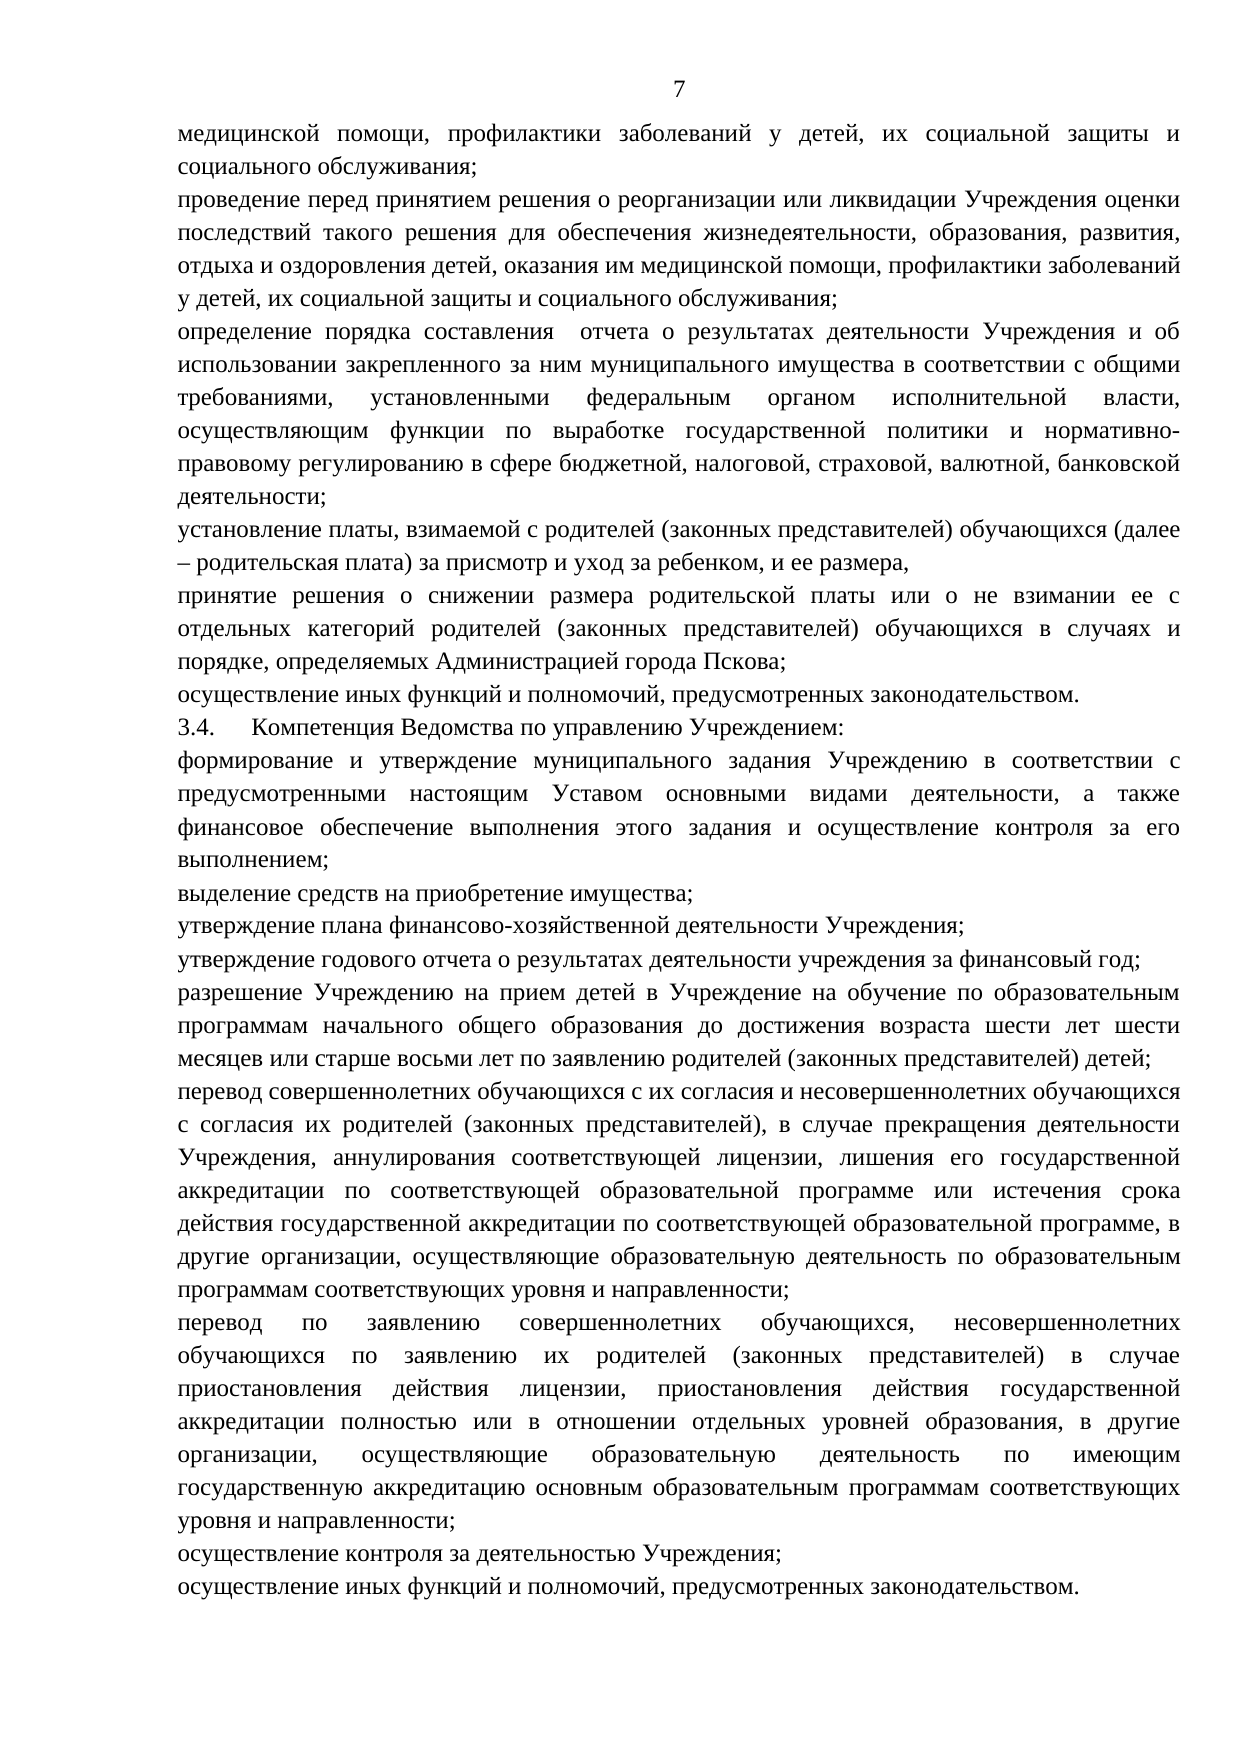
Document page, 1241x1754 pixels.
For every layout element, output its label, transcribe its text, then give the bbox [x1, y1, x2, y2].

text осуществление иных функций и полномочий, предусмотренных законодательством. [177, 679, 1181, 708]
text перевод совершеннолетних обучающихся с их согласия и несовершеннолетних обучающихся с согласия их родителей (законных представителей), в случае прекращения деятельности Учреждения, аннулирования соответствующей лицензии, лишения его государственной аккредитации по соответствующей образовательной программе или истечения срока действия государственной аккредитации по соответствующей образовательной программе, в другие организации, осуществляющие образовательную деятельность по образовательным программам соответствующих уровня и направленности; [177, 1076, 1181, 1303]
text принятие решения о снижении размера родительской платы или о не взимании ее с отдельных категорий родителей (законных представителей) обучающихся в случаях и порядке, определяемых Администрацией города Пскова; [177, 580, 1181, 675]
text перевод по заявлению совершеннолетних обучающихся, несовершеннолетних обучающихся по заявлению их родителей (законных представителей) в случае приостановления действия лицензии, приостановления действия государственной аккредитации полностью или в отношении отдельных уровней образования, в другие организации, осуществляющие образовательную деятельность по имеющим государственную аккредитацию основным образовательным программам соответствующих уровня и направленности; [177, 1307, 1181, 1534]
subtitle Компетенция Ведомства по управлению Учреждением: [177, 712, 1181, 741]
text утверждение годового отчета о результатах деятельности учреждения за финансовый год; [177, 944, 1181, 972]
text осуществление иных функций и полномочий, предусмотренных законодательством. [177, 1571, 1181, 1600]
text осуществление контроля за деятельностью Учреждения; [177, 1538, 1181, 1567]
text установление платы, взимаемой с родителей (законных представителей) обучающихся (далее – родительская плата) за присмотр и уход за ребенком, и ее размера, [177, 514, 1181, 576]
text формирование и утверждение муниципального задания Учреждению в соответствии с предусмотренными настоящим Уставом основными видами деятельности, а также финансовое обеспечение выполнения этого задания и осуществление контроля за его выполнением; [177, 746, 1181, 873]
text определение порядка составления отчета о результатах деятельности Учреждения и об использовании закрепленного за ним муниципального имущества в соответствии с общими требованиями, установленными федеральным органом исполнительной власти, осуществляющим функции по выработке государственной политики и нормативно-правовому регулированию в сфере бюджетной, налоговой, страховой, валютной, банковской деятельности; [177, 316, 1181, 510]
text разрешение Учреждению на прием детей в Учреждение на обучение по образовательным программам начального общего образования до достижения возраста шести лет шести месяцев или старше восьми лет по заявлению родителей (законных представителей) детей; [177, 977, 1181, 1071]
text проведение перед принятием решения о реорганизации или ликвидации Учреждения оценки последствий такого решения для обеспечения жизнедеятельности, образования, развития, отдыха и оздоровления детей, оказания им медицинской помощи, профилактики заболеваний у детей, их социальной защиты и социального обслуживания; [177, 184, 1181, 312]
text выделение средств на приобретение имущества; [177, 878, 1181, 906]
text утверждение плана финансово-хозяйственной деятельности Учреждения; [177, 911, 1181, 939]
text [177, 118, 1181, 180]
